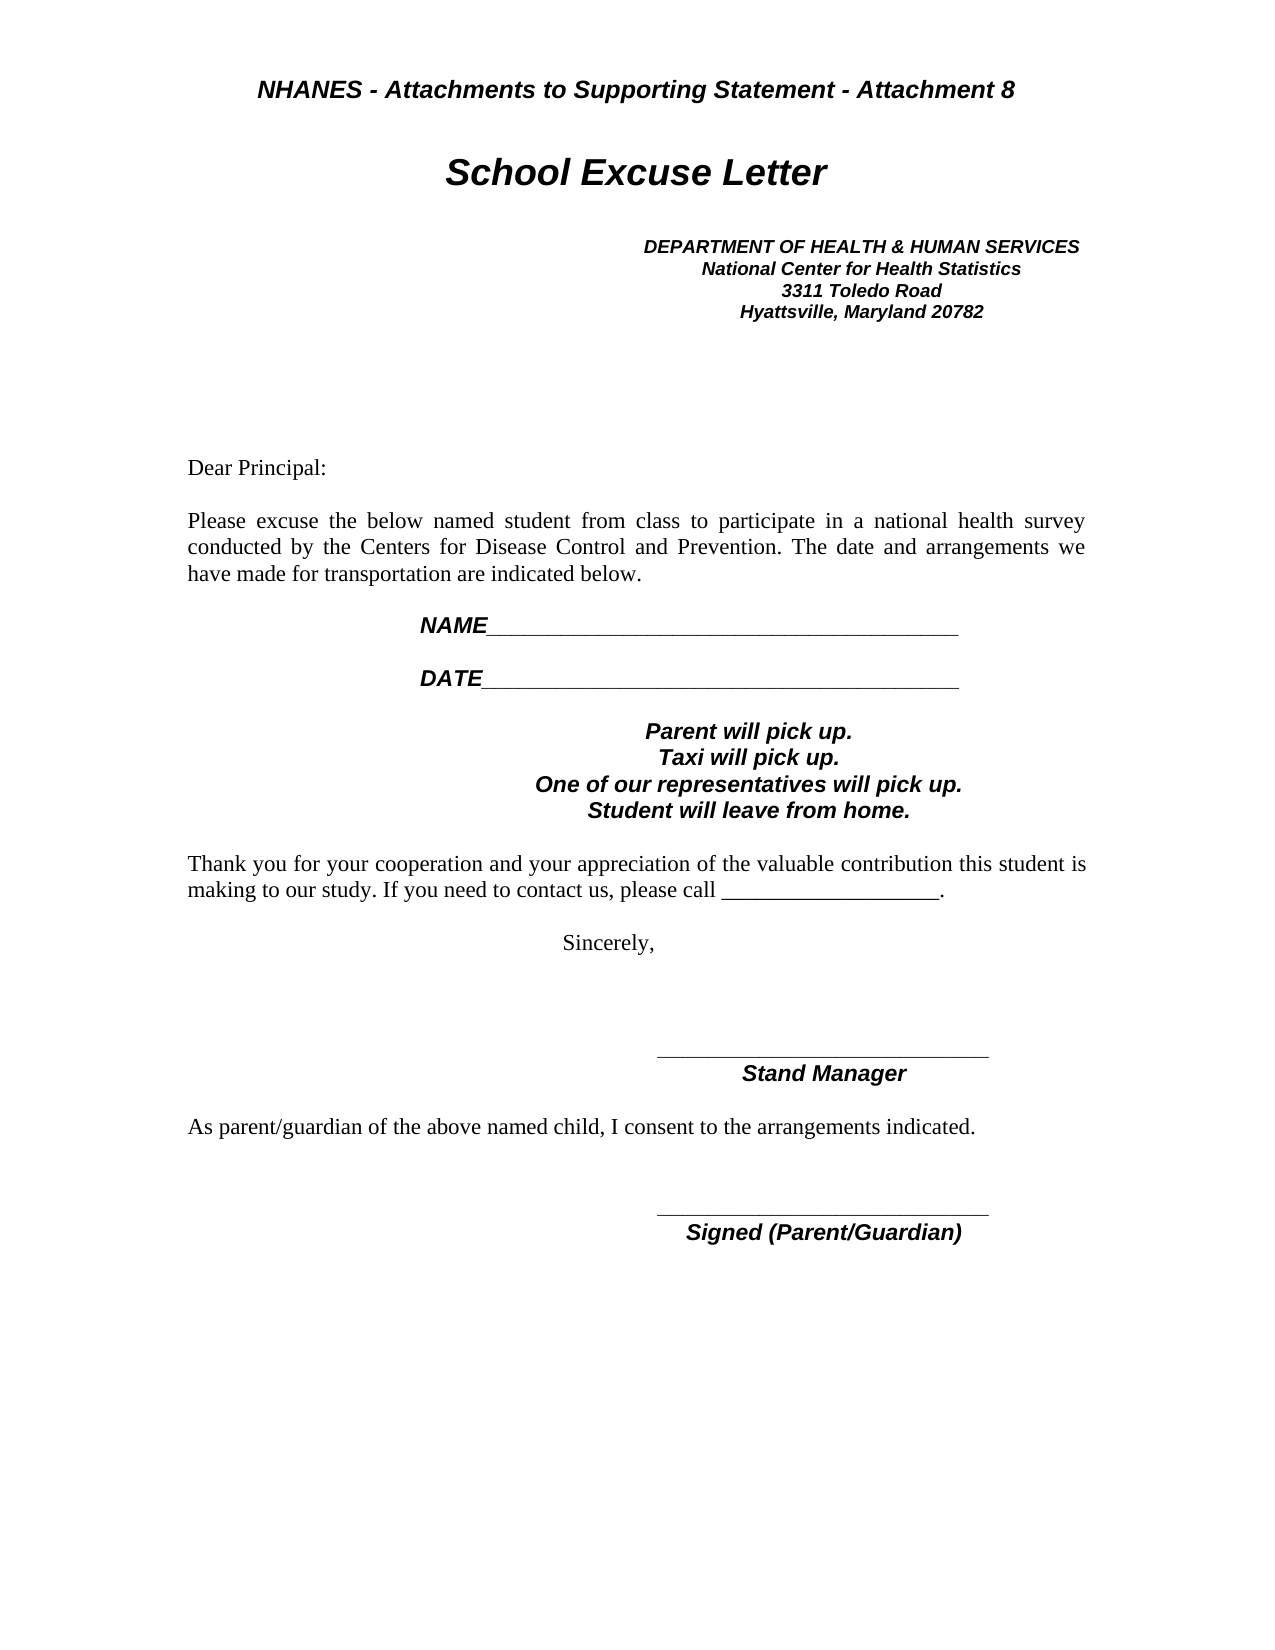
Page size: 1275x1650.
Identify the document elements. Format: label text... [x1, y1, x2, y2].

text Sincerely, [562, 929, 1087, 955]
text Hyattsville, Maryland 20782 [187, 301, 1087, 322]
text National Center for Health Statistics [187, 258, 1087, 279]
text Parent will pick up. [412, 718, 1087, 744]
text NAME [187, 612, 1087, 639]
text Taxi will pick up. [412, 744, 1087, 771]
text Dear Principal: [187, 454, 1087, 481]
text School Excuse Letter [187, 150, 1087, 193]
text 3311 Toledo Road [187, 279, 1087, 301]
text Signed (Parent/Guardian) [562, 1218, 1087, 1245]
text Thank you for your cooperation and your appreciation of the valuable contribution this student is making to our study. If you need to contact us, please call ___________________. [187, 849, 1087, 902]
text Stand Manager [562, 1060, 1087, 1087]
text DEPARTMENT OF HEALTH & HUMAN SERVICES [187, 236, 1087, 258]
text __________________________ [562, 1034, 1087, 1060]
text One of our representatives will pick up. [412, 771, 1087, 797]
text As parent/guardian of the above named child, I consent to the arrangements indicated. [187, 1113, 1087, 1139]
text Please excuse the below named student from class to participate in a national health survey conducted by the Centers for Disease Control and Prevention. The date and arrangements we have made for transportation are indicated below. [187, 507, 1087, 586]
text DATE [187, 665, 1087, 691]
text __________________________ [562, 1192, 1087, 1218]
text Student will leave from home. [412, 797, 1087, 823]
